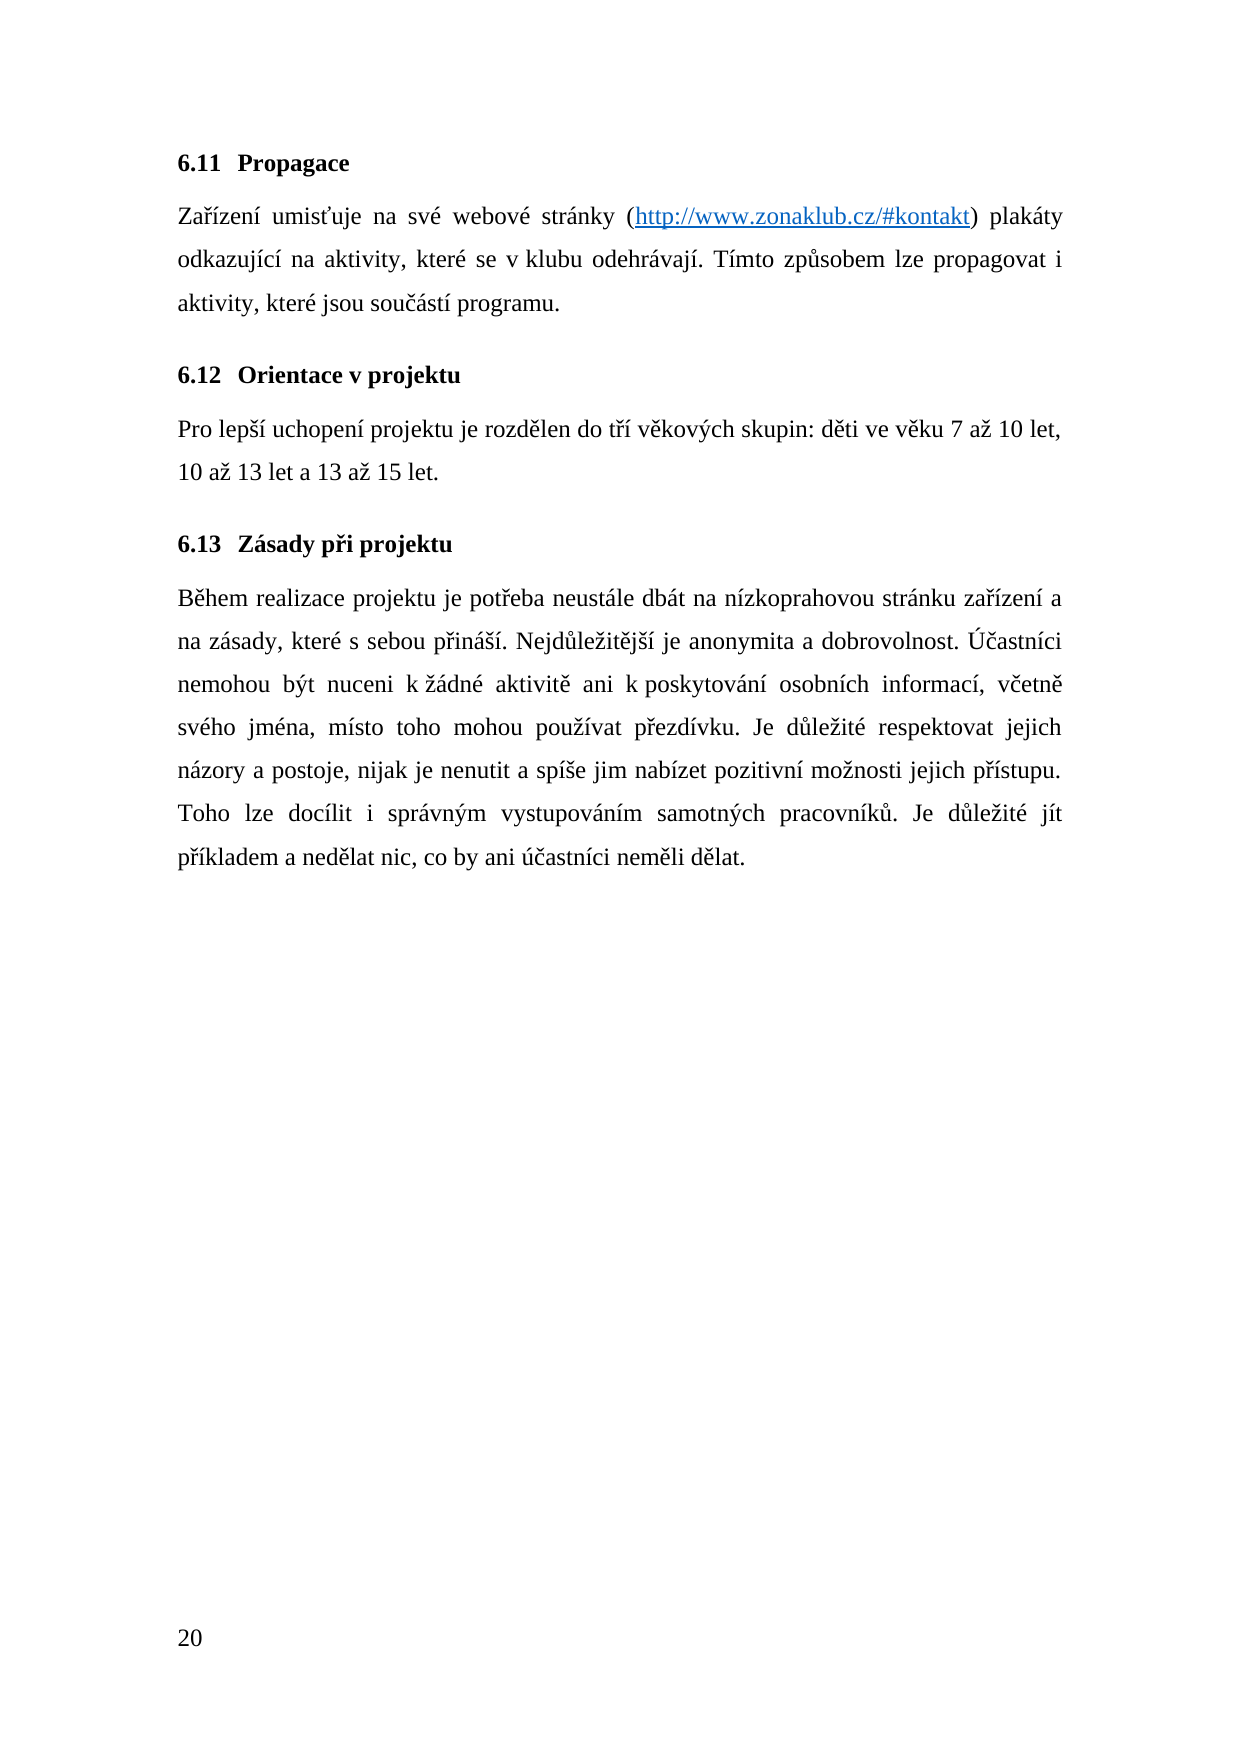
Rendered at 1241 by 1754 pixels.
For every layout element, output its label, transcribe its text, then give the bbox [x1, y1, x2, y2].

text Pro lepší uchopení projektu je rozdělen do tří věkových skupin: děti ve věku 7 až 10 let, 10 až 13 let a 13 až 15 let. [177, 414, 1063, 486]
subtitle Orientace v projektu [177, 360, 1063, 389]
subtitle Zásady při projektu [177, 529, 1063, 558]
text Zařízení umisťuje na své webové stránky (http://www.zonaklub.cz/#kontakt) plakáty odkazující na aktivity, které se v klubu odehrávají. Tímto způsobem lze propagovat i aktivity, které jsou součástí programu. [177, 201, 1063, 316]
text Během realizace projektu je potřeba neustále dbát na nízkoprahovou stránku zařízení a na zásady, které s sebou přináší. Nejdůležitější je anonymita a dobrovolnost. Účastníci nemohou být nuceni k žádné aktivitě ani k poskytování osobních informací, včetně svého jména, místo toho mohou používat přezdívku. Je důležité respektovat jejich názory a postoje, nijak je nenutit a spíše jim nabízet pozitivní možnosti jejich přístupu. Toho lze docílit i správným vystupováním samotných pracovníků. Je důležité jít příkladem a nedělat nic, co by ani účastníci neměli dělat. [177, 583, 1063, 870]
subtitle Propagace [177, 148, 1063, 176]
